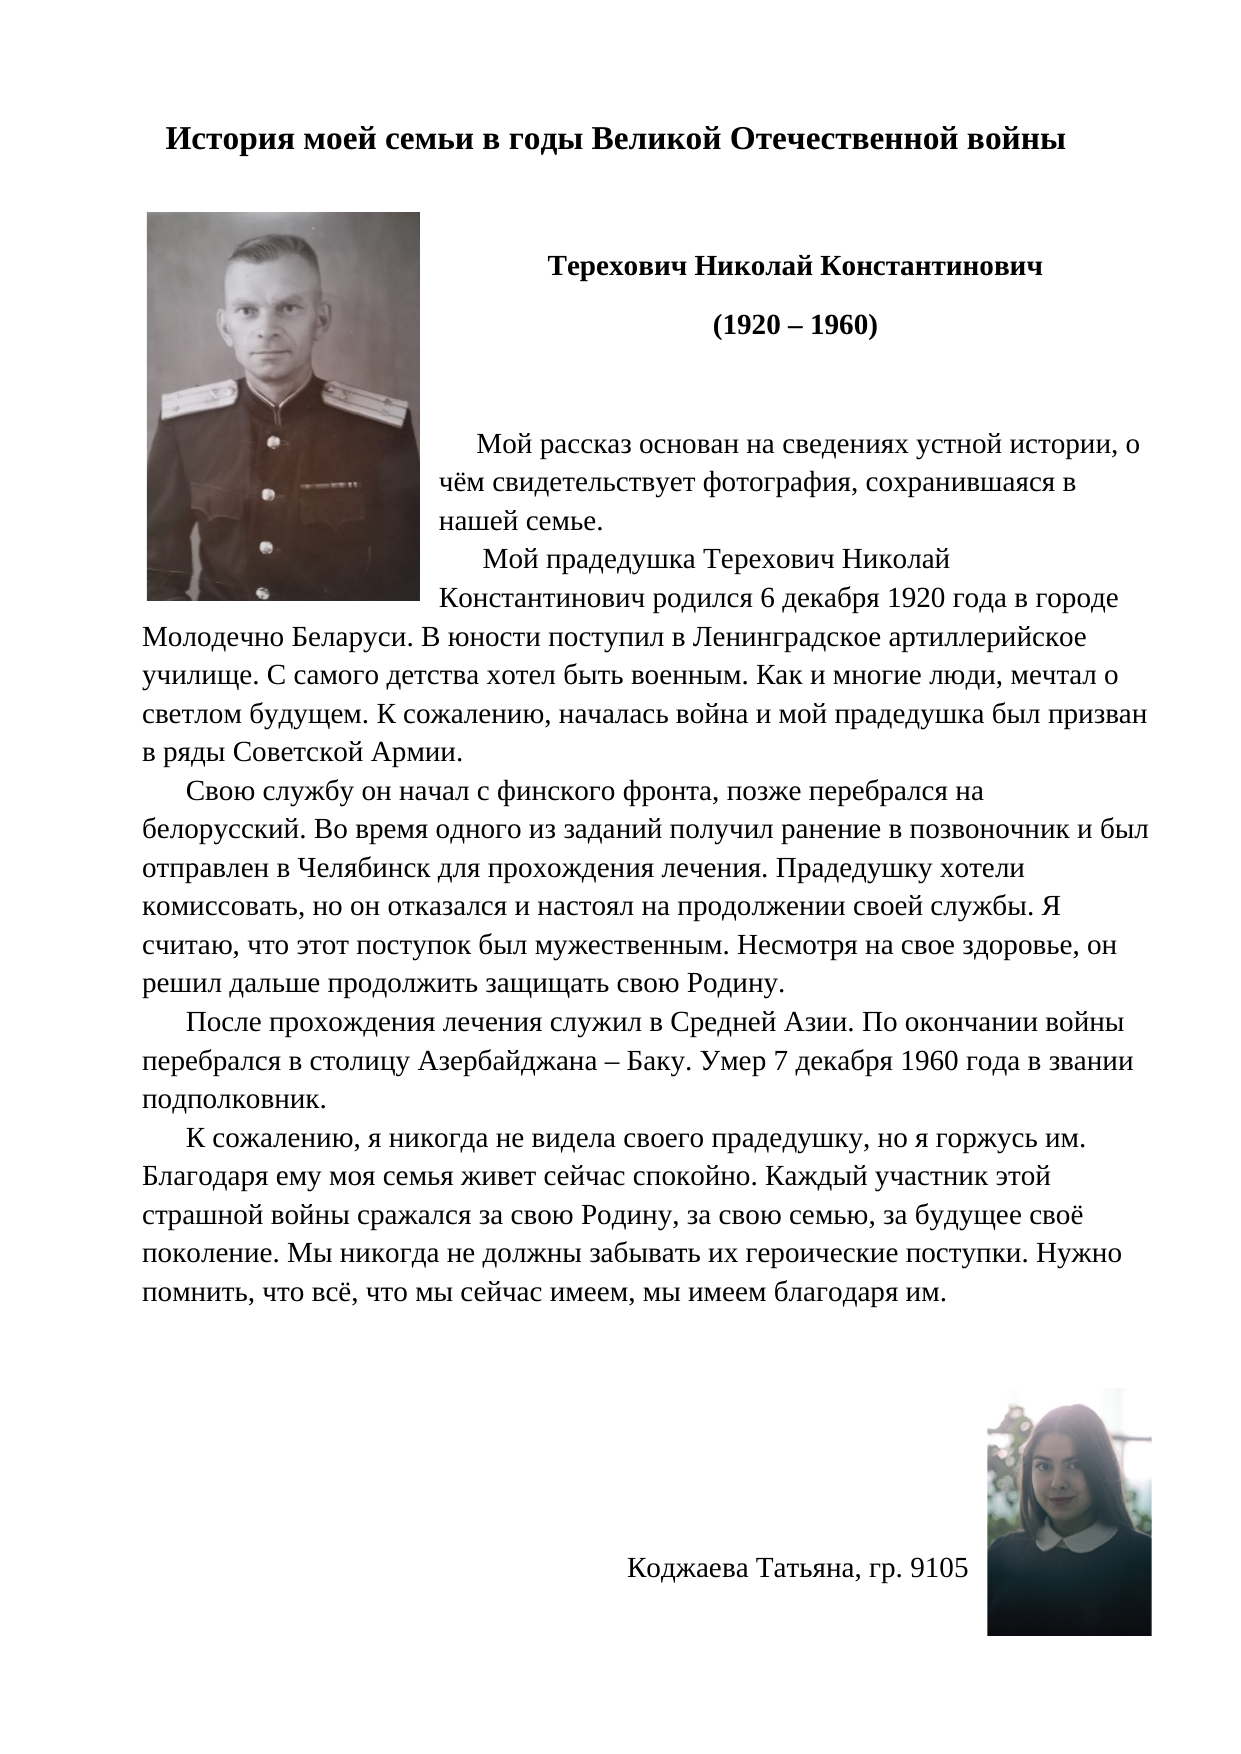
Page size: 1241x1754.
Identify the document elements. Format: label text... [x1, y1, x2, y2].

text Коджаева Татьяна, гр. 9105 [142, 1546, 987, 1583]
picture [146, 212, 420, 601]
text Мой рассказ основан на сведениях устной истории, о чём свидетельствует фотография, сохранившаяся в нашей семье. [420, 426, 1152, 537]
text К сожалению, я никогда не видела своего прадедушку, но я горжусь им. Благодаря ему моя семья живет сейчас спокойно. Каждый участник этой страшной войны сражался за свою Родину, за свою семью, за будущее своё поколение. Мы никогда не должны забывать их героические поступки. Нужно помнить, что всё, что мы сейчас имеем, мы имеем благодаря им. [142, 1120, 1152, 1307]
text После прохождения лечения служил в Средней Азии. По окончании войны перебрался в столицу Азербайджана – Баку. Умер 7 декабря 1960 года в звании подполковник. [142, 1004, 1152, 1115]
text Мой прадедушка Терехович Николай Константинович родился 6 декабря 1920 года в городе Молодечно Беларуси. В юности поступил в Ленинградское артиллерийское училище. С самого детства хотел быть военным. Как и многие люди, мечтал о светлом будущем. К сожалению, началась война и мой прадедушка был призван в ряды Советской Армии. [142, 542, 1152, 768]
text История моей семьи в годы Великой Отечественной войны [165, 118, 1152, 156]
text Терехович Николай Константинович [420, 248, 1152, 281]
text (1920 – 1960) [420, 307, 1152, 341]
picture [987, 1388, 1152, 1636]
text Свою службу он начал с финского фронта, позже перебрался на белорусский. Во время одного из заданий получил ранение в позвоночник и был отправлен в Челябинск для прохождения лечения. Прадедушку хотели комиссовать, но он отказался и настоял на продолжении своей службы. Я считаю, что этот поступок был мужественным. Несмотря на свое здоровье, он решил дальше продолжить защищать свою Родину. [142, 773, 1152, 999]
